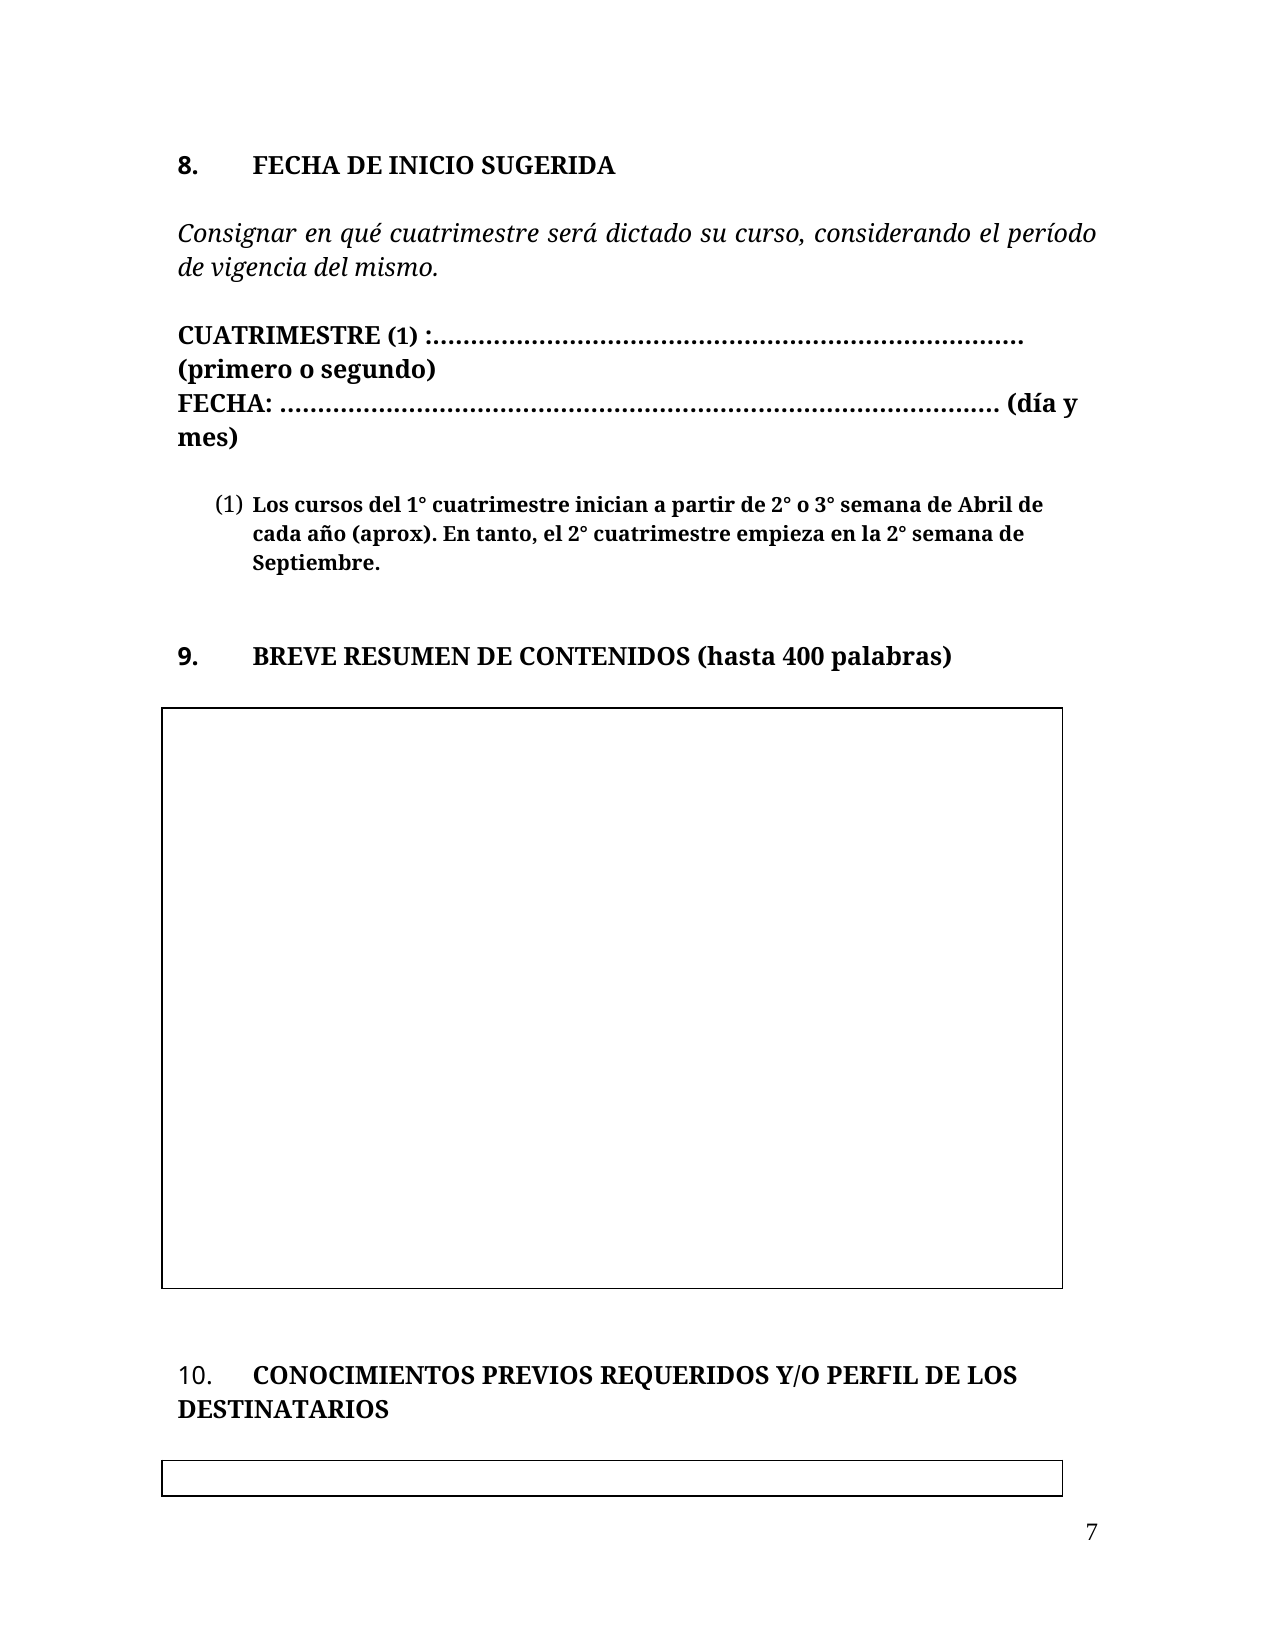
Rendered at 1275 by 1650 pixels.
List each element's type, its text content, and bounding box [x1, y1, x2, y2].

text Consignar en qué cuatrimestre será dictado su curso, considerando el período de vigencia del mismo. [177, 216, 1098, 284]
text FECHA: ………………………………………………………………………………..… (día y mes) [177, 386, 1098, 454]
table_header [163, 709, 1062, 1288]
list BREVE RESUMEN DE CONTENIDOS (hasta 400 palabras) [177, 639, 1098, 673]
list CONOCIMIENTOS PREVIOS REQUERIDOS Y/O PERFIL DE LOS DESTINATARIOS [177, 1357, 1098, 1425]
list Los cursos del 1° cuatrimestre inician a partir de 2° o 3° semana de Abril de cada año (aprox). En tanto, el 2° cuatrimestre empieza en la 2° semana de Septiembre. [215, 488, 1098, 576]
text CUATRIMESTRE (1) :……………………………………………………………………(primero o segundo) [177, 318, 1098, 386]
table_header [163, 1461, 1062, 1495]
list FECHA DE INICIO SUGERIDA [177, 148, 1098, 182]
